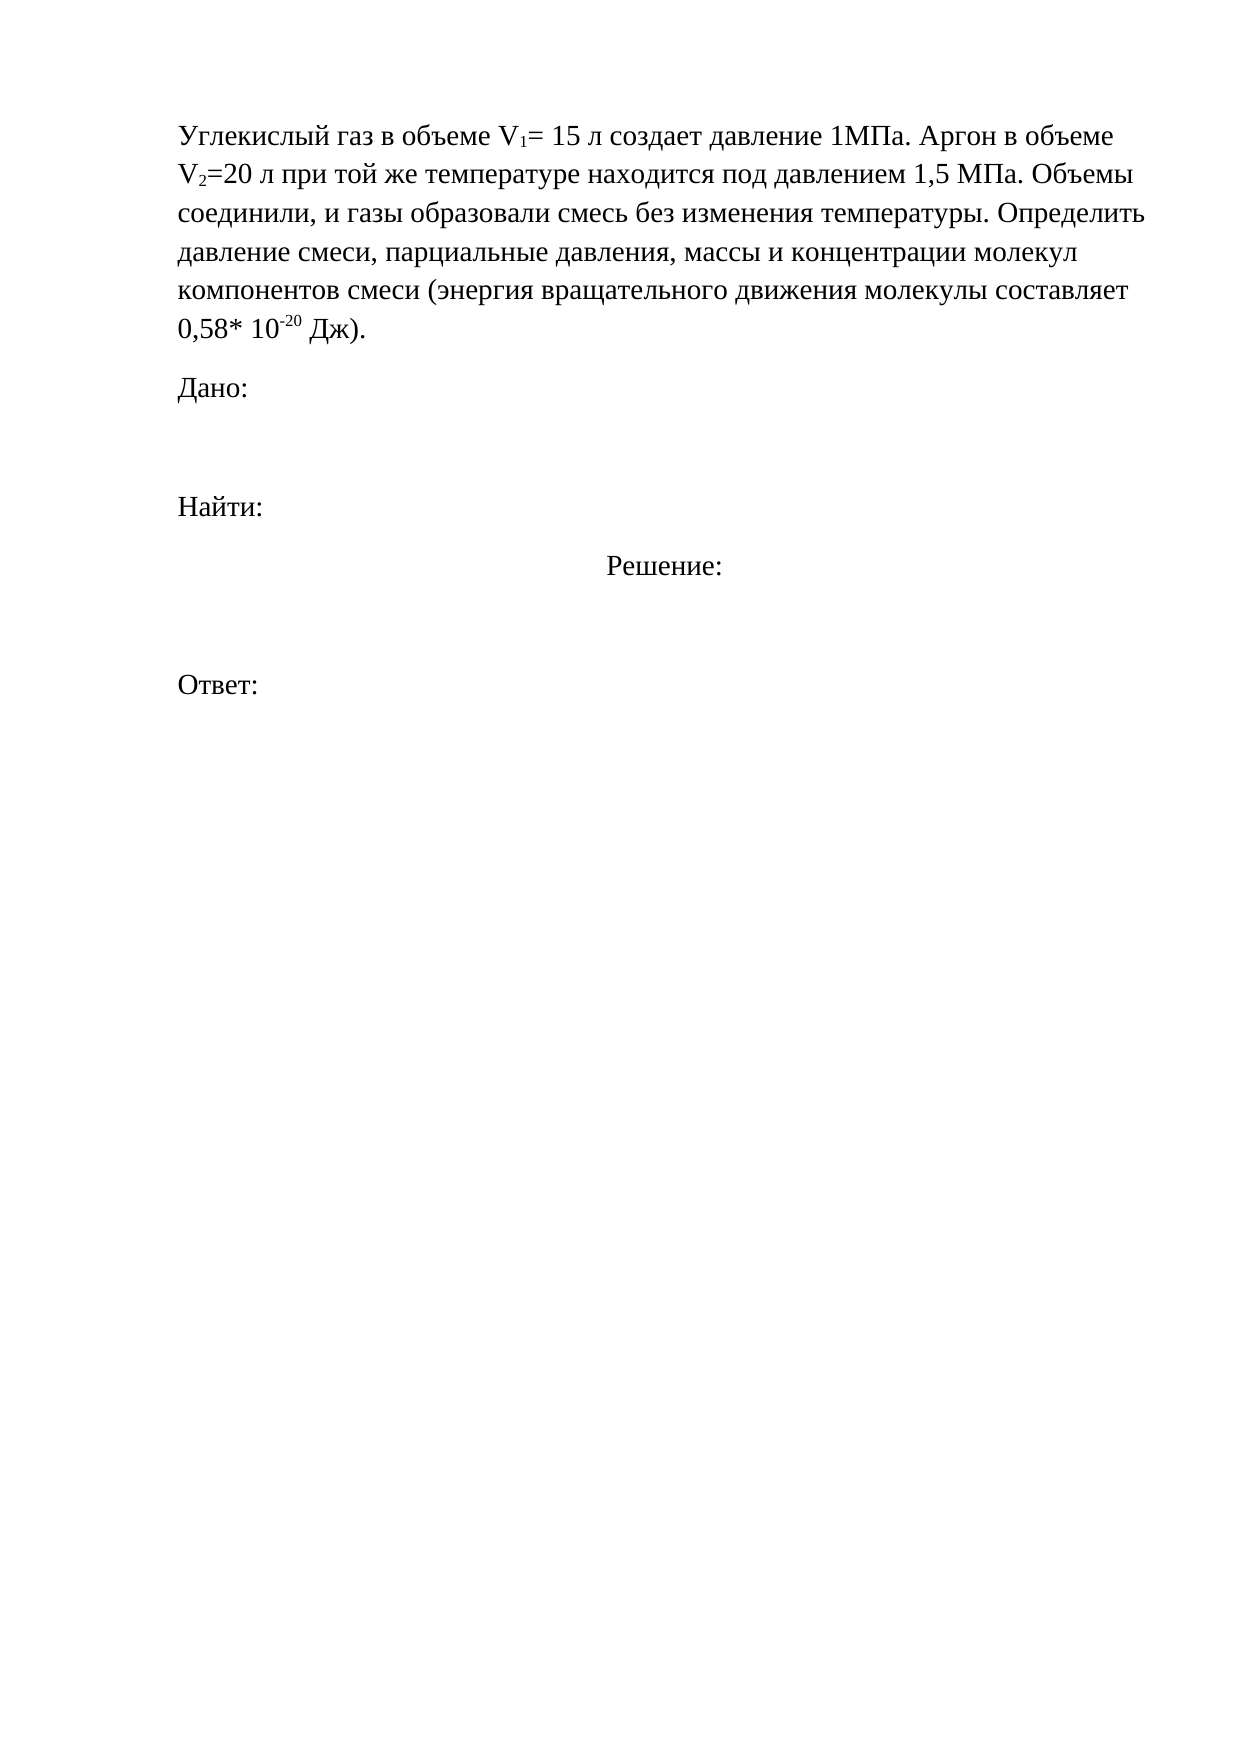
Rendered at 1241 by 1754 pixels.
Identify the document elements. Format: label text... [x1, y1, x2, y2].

text Решение: [177, 548, 1152, 582]
text Углекислый газ в объеме V1= 15 л создает давление 1МПа. Аргон в объеме V2=20 л при той же температуре находится под давлением 1,5 МПа. Объемы соединили, и газы образовали смесь без изменения температуры. Определить давление смеси, парциальные давления, массы и концентрации молекул компонентов смеси (энергия вращательного движения молекулы составляет 0,58* 10-20 Дж). [177, 118, 1152, 344]
text Найти: [177, 489, 1152, 522]
text Дано: [177, 370, 1152, 404]
text Ответ: [177, 667, 1152, 701]
